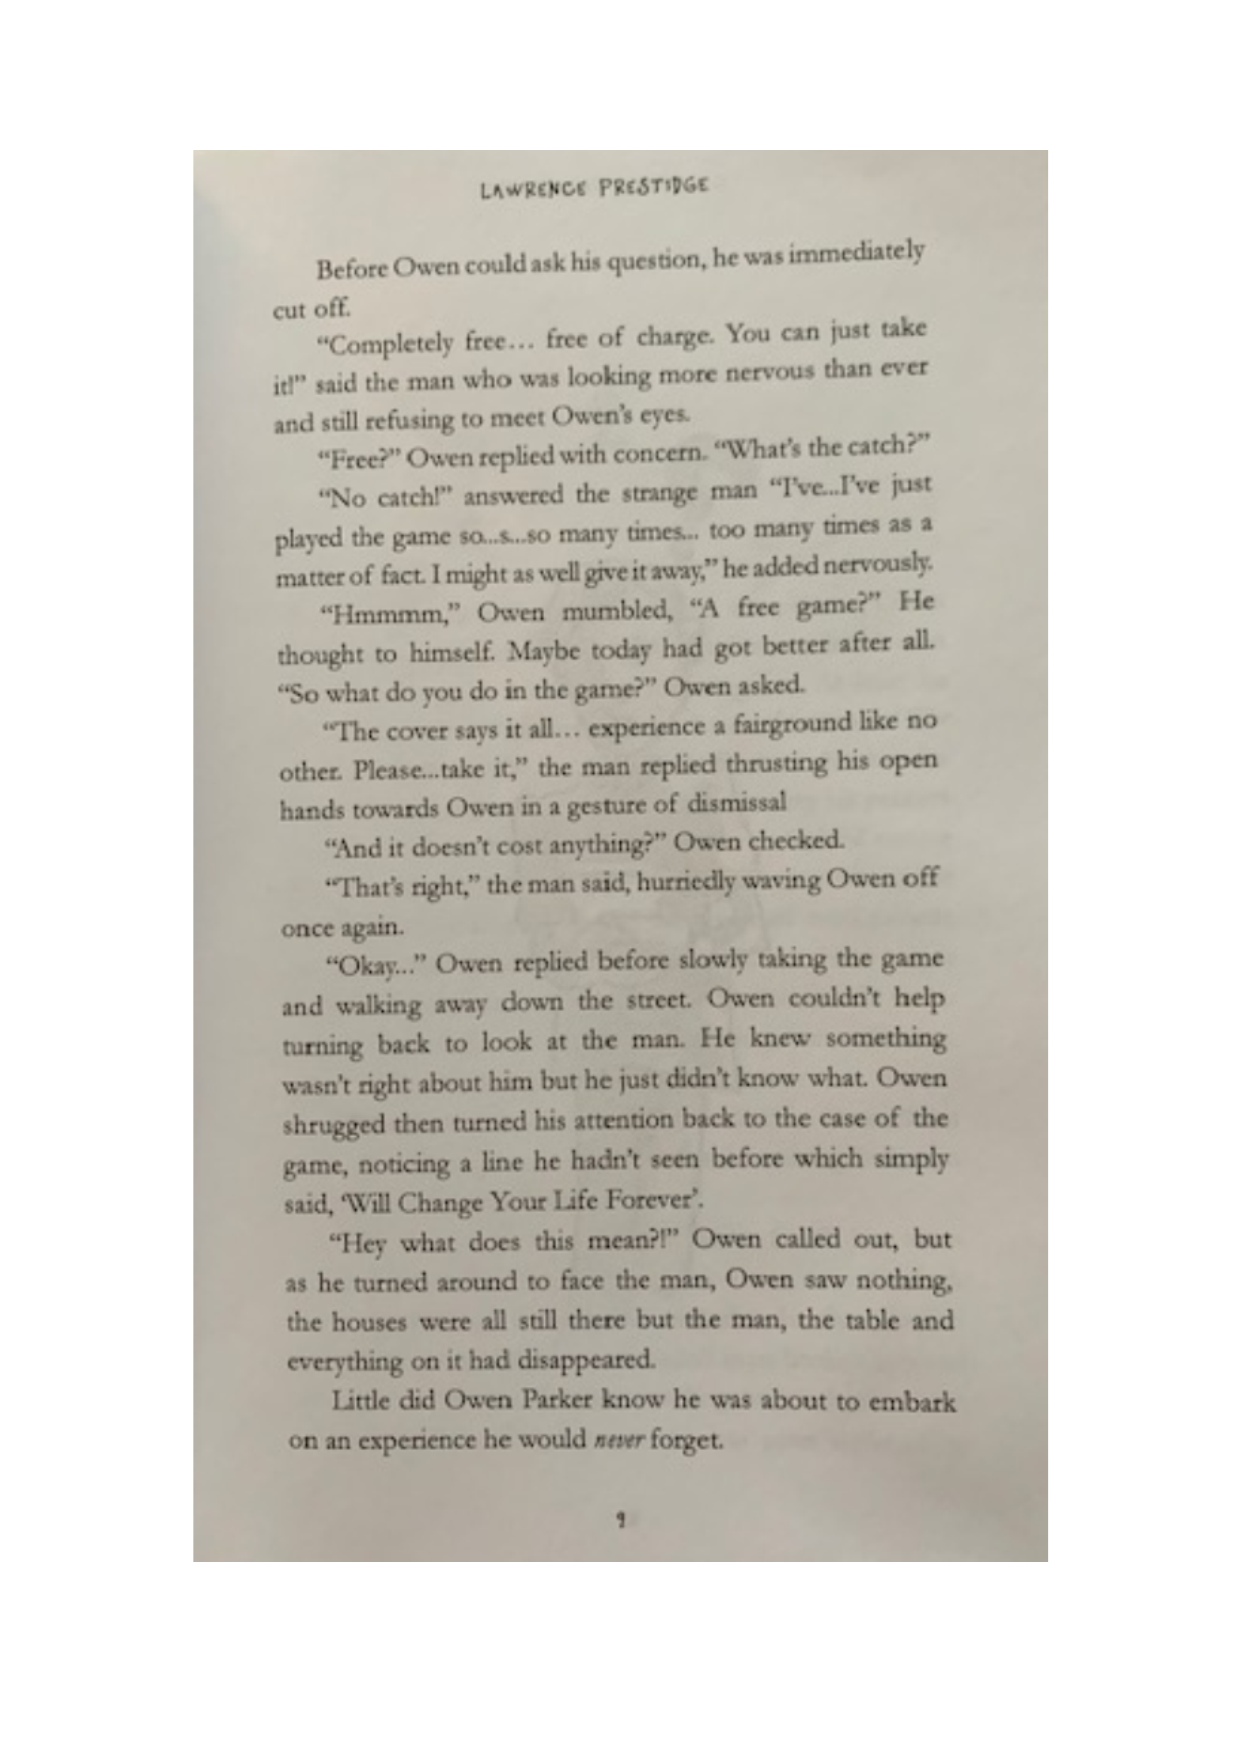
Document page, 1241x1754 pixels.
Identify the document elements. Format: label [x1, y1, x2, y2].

picture [193, 150, 1049, 1562]
